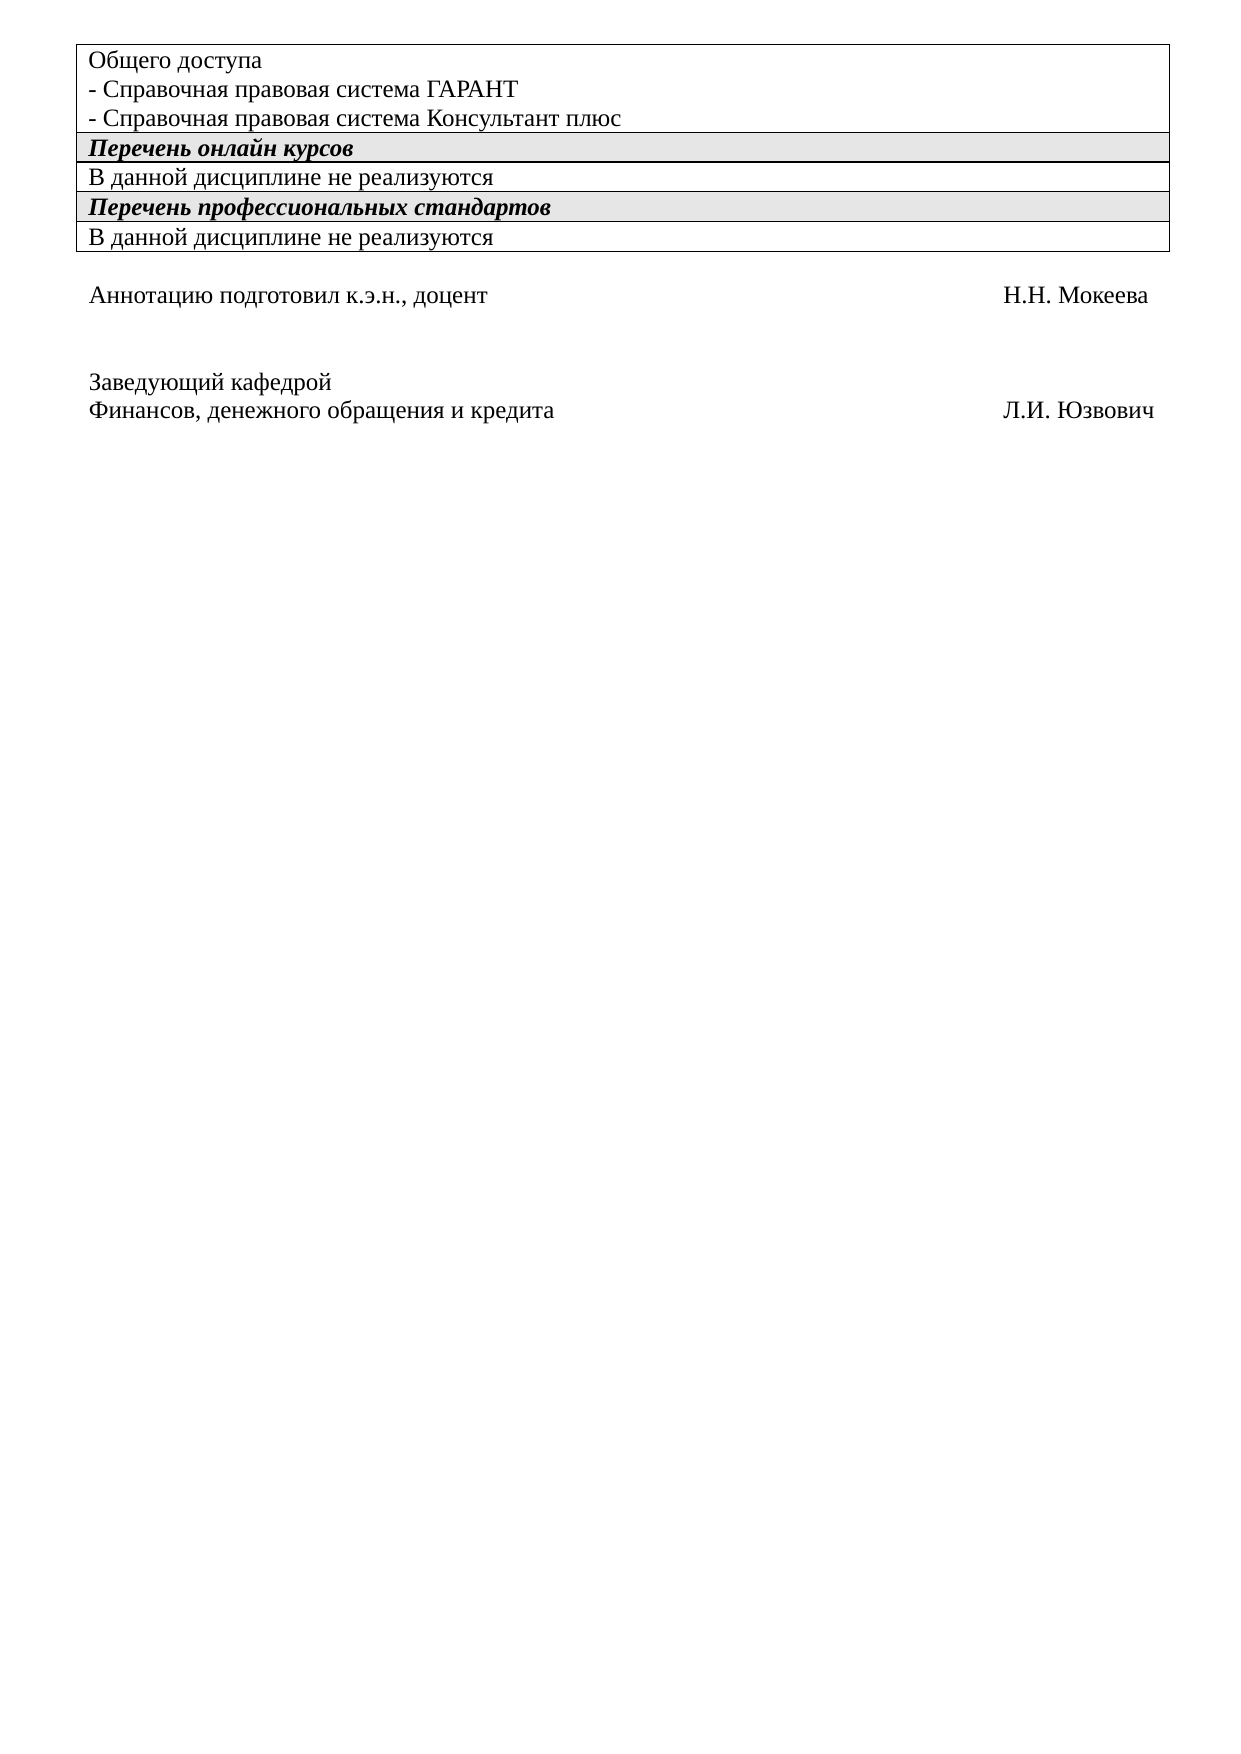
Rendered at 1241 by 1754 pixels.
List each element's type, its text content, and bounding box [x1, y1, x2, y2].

text Заведующий кафедрой [88, 367, 1181, 396]
text Финансов, денежного обращения и кредита Л.И. Юзвович [88, 396, 1181, 424]
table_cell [77, 45, 1169, 132]
table_cell В данной дисциплине не реализуются [77, 163, 1169, 191]
table_cell В данной дисциплине не реализуются [77, 222, 1169, 251]
table_cell Перечень онлайн курсов [77, 133, 1169, 161]
text Аннотацию подготовил к.э.н., доцент Н.Н. Мокеева [88, 281, 1181, 309]
table_cell Перечень профессиональных стандартов [77, 192, 1169, 221]
